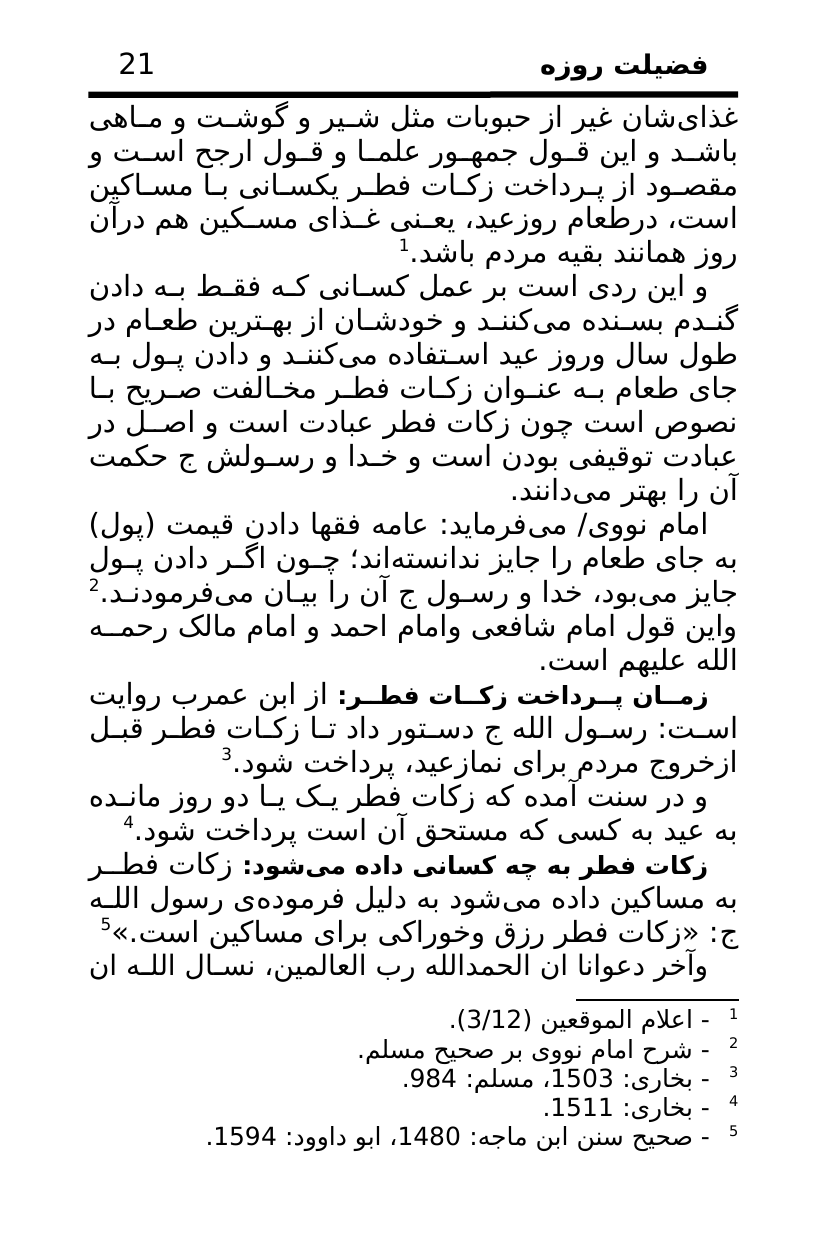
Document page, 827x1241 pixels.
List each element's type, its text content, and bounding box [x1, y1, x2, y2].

text و در سنت آمده که زکات فطر یک یا دو روز مانده به عید به کسی که مستحق آن است پرداخت شود. [89, 779, 738, 847]
text و این ردی است بر عمل کسانی که فقط به دادن گندم بسنده می‌کنند و خودشان از بهترین طعام در طول سال وروز عید استفاده می‌کنند و دادن پول به جای طعام به عنوان زکات فطر مخالفت صریح با نصوص است چون زکات فطر عبادت است و اصل در عبادت توقیفی بودن است و خدا و رسولش ج حکمت آن را بهتر می‌دانند. [89, 270, 738, 507]
text زکات فطر به چه کسانی داده می‌شود: زکات فطر به مساکین داده می‌شود به دلیل فرموده‌ی رسول الله ج: «زکات فطر رزق وخوراکی برای مساکین است.» [89, 847, 738, 949]
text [89, 100, 738, 270]
text زمان پرداخت زکات فطر: از ابن عمرب روایت است: رسول الله ج دستور داد تا زکات فطر قبل ازخروج مردم برای نمازعید، پرداخت شود. [89, 677, 738, 779]
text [89, 949, 738, 982]
text امام نووی/ می‌فرماید: عامه فقها دادن قیمت (پول) به جای طعام را جایز ندانسته‌اند؛ چون اگر دادن پول جایز می‌بود، خدا و رسول ج آن را بیان می‌فرمودند. واین قول امام شافعی وامام احمد و امام مالک رحمه الله علیهم است. [89, 507, 738, 677]
